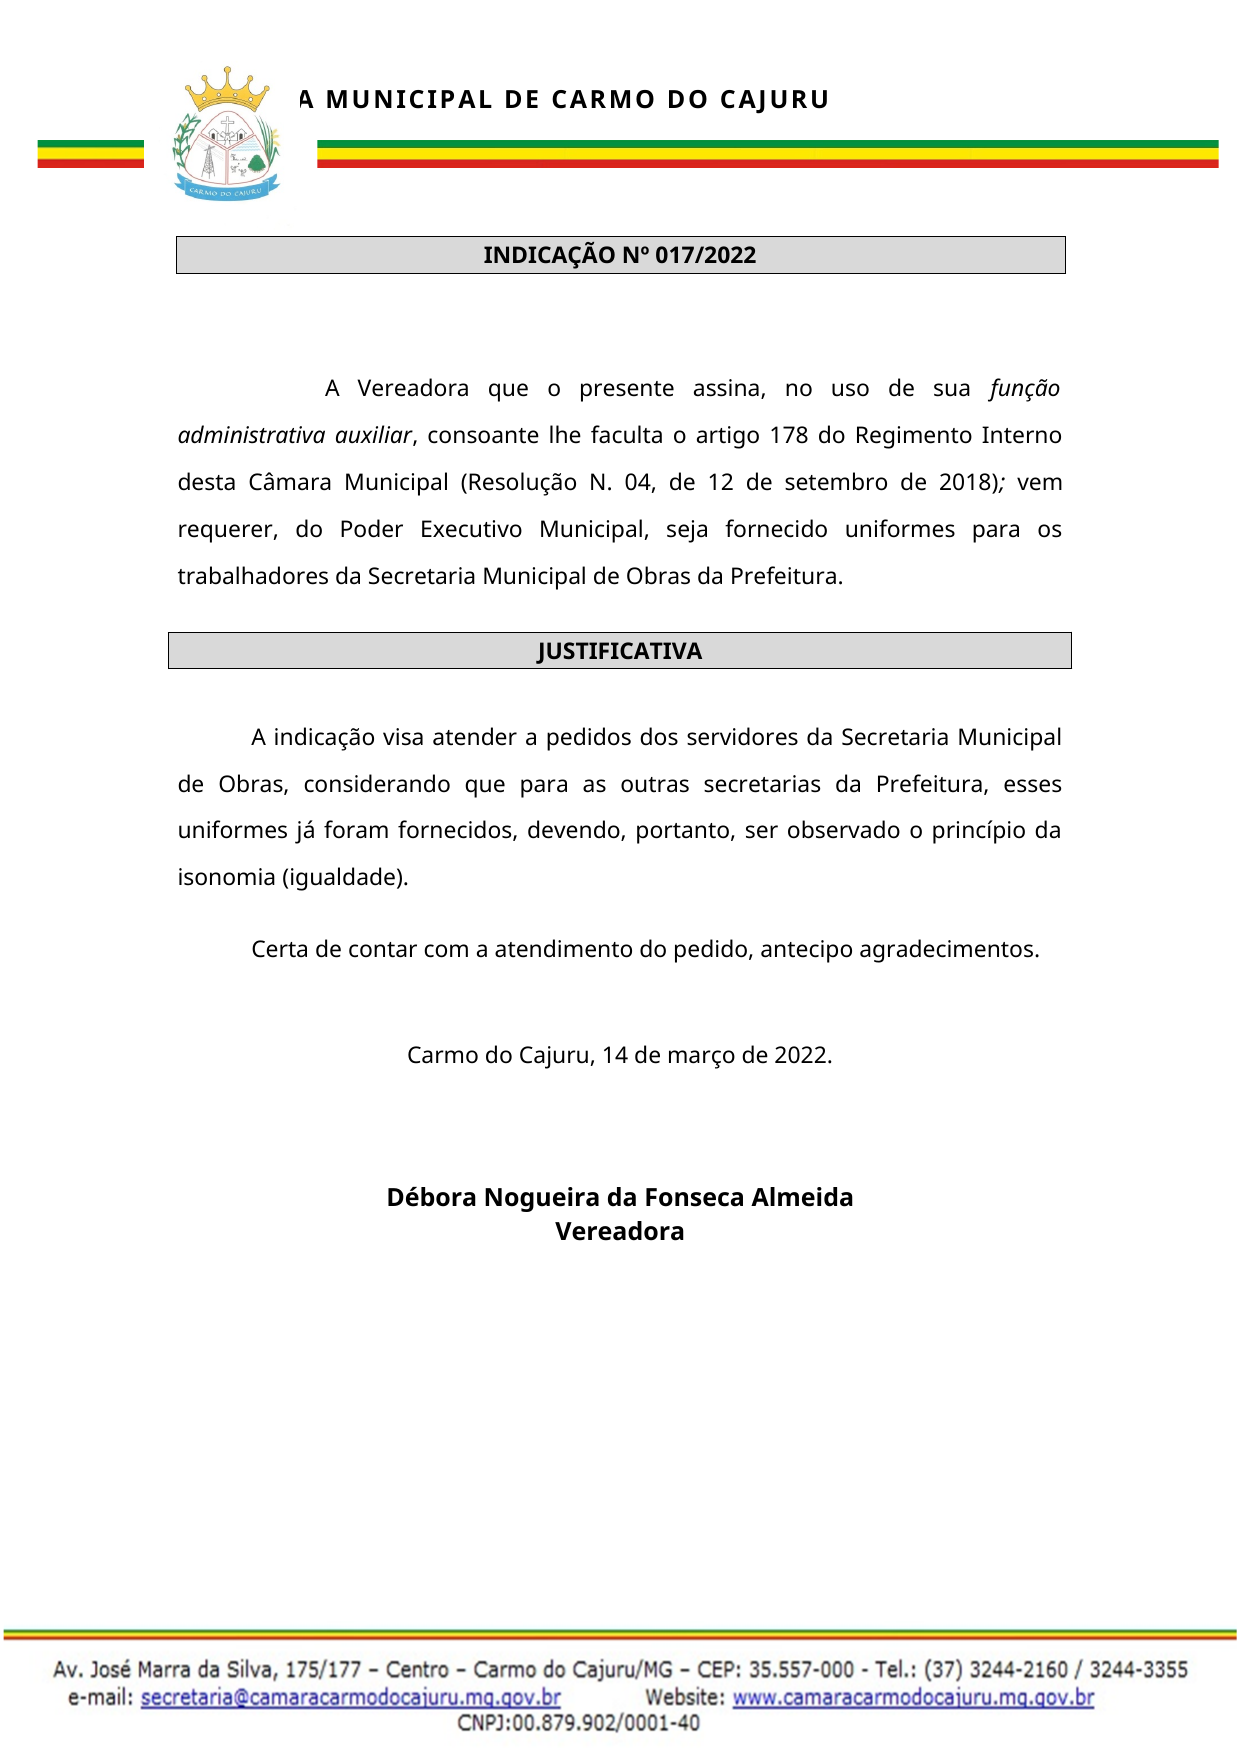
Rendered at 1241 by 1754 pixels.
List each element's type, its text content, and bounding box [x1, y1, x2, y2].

text Débora Nogueira da Fonseca Almeida [177, 1180, 1063, 1214]
text A Vereadora que o presente assina, no uso de sua função administrativa auxiliar, consoante lhe faculta o artigo 178 do Regimento Interno desta Câmara Municipal (Resolução N. 04, de 12 de setembro de 2018); vem requerer, do Poder Executivo Municipal, seja fornecido uniformes para os trabalhadores da Secretaria Municipal de Obras da Prefeitura. [177, 372, 1063, 591]
picture [157, 43, 300, 230]
text Carmo do Cajuru, 14 de março de 2022. [177, 1039, 1063, 1071]
text A indicação visa atender a pedidos dos servidores da Secretaria Municipal de Obras, considerando que para as outras secretarias da Prefeitura, esses uniformes já foram fornecidos, devendo, portanto, ser observado o princípio da isonomia (igualdade). [177, 721, 1063, 892]
picture [317, 140, 1219, 168]
text Certa de contar com a atendimento do pedido, antecipo agradecimentos. [177, 933, 1063, 964]
text INDICAÇÃO Nº 017/2022 [177, 237, 1065, 273]
picture [37, 140, 144, 168]
text Vereadora [177, 1214, 1063, 1248]
picture [3, 1621, 1237, 1754]
text JUSTIFICATIVA [169, 633, 1071, 668]
